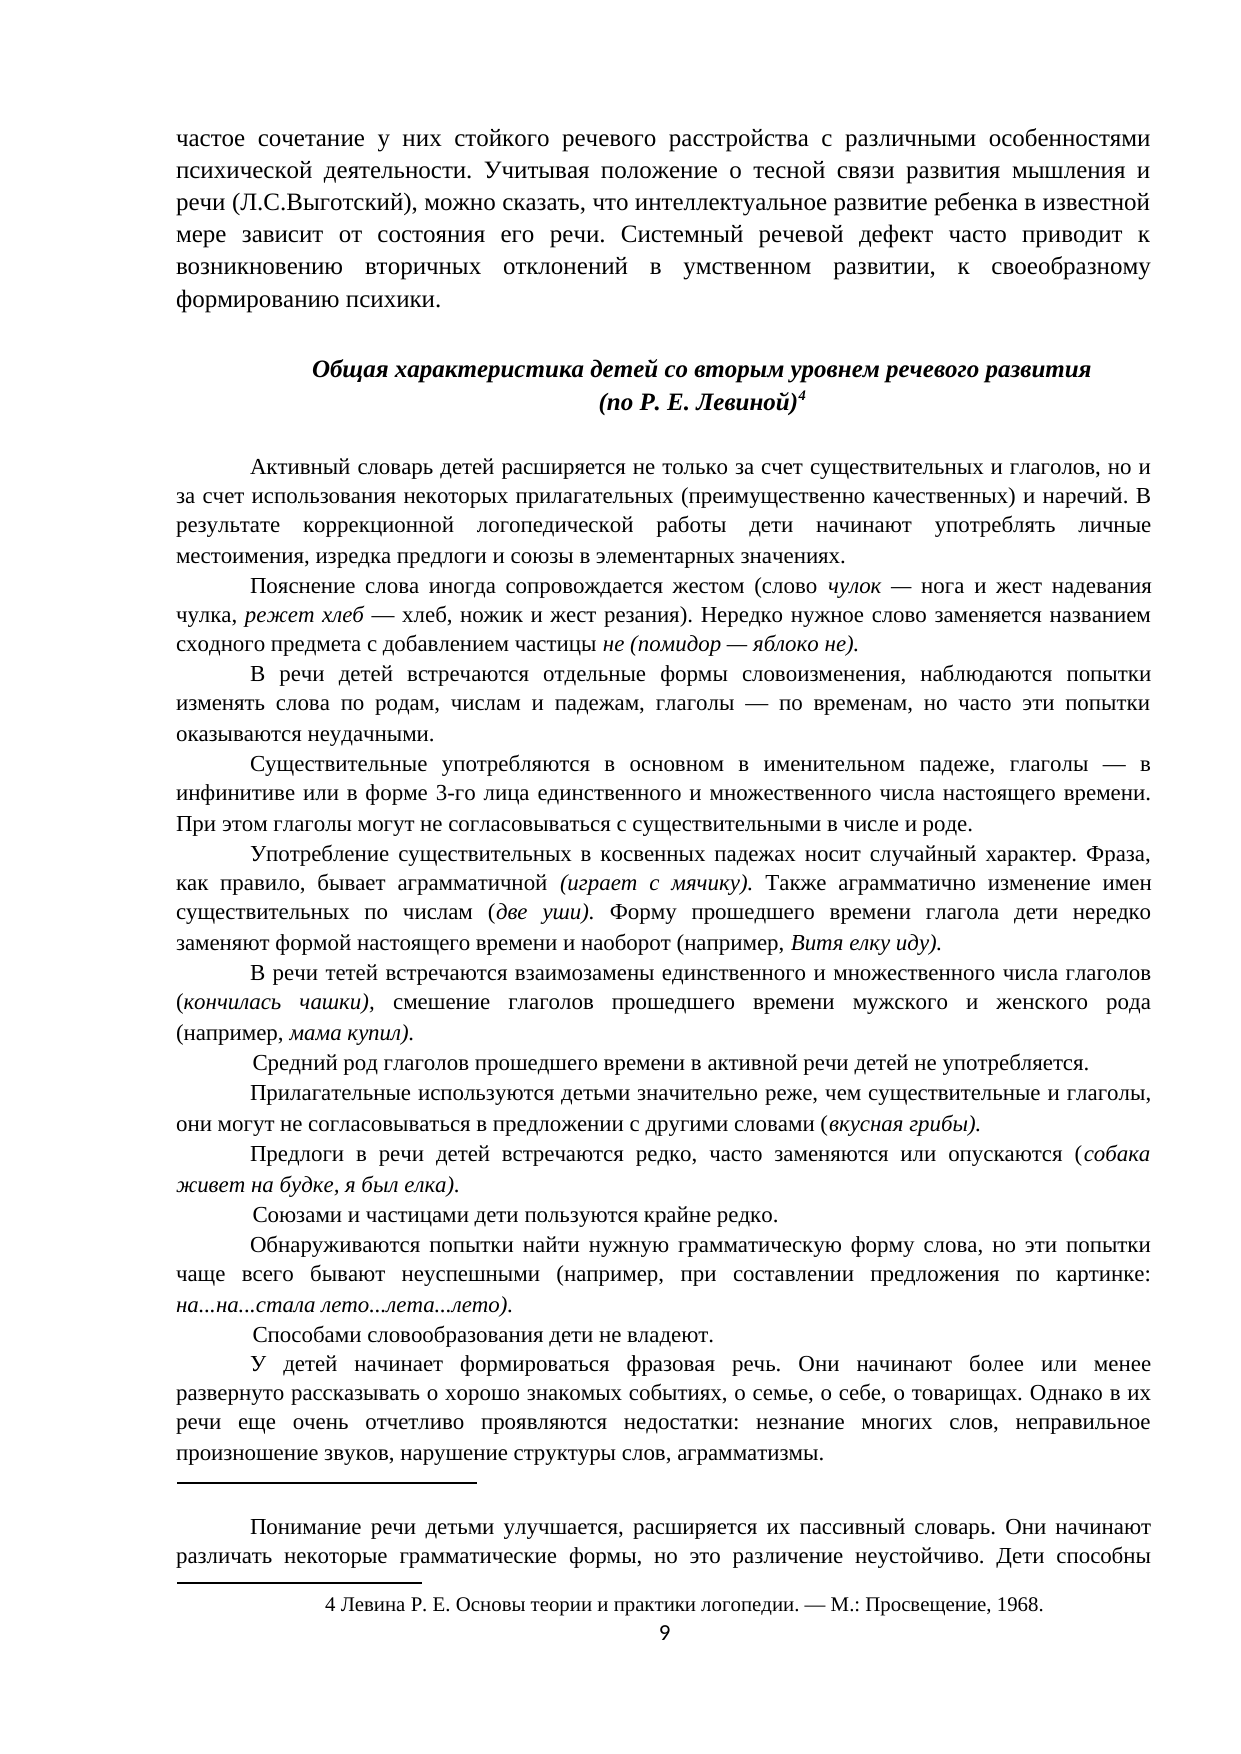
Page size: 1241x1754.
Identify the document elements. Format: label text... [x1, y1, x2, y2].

text В речи тетей встречаются взаимозамены единственного и множественного числа глаголов (кончилась чашки), смешение глаголов прошедшего времени мужского и женского рода (например, мама купил). [176, 959, 1152, 1046]
text Обнаруживаются попытки найти нужную грамматическую форму слова, но эти попытки чаще всего бывают неуспешными (например, при составлении предложения по картинке: на...на...стала лето...лета...лето). [176, 1231, 1152, 1317]
text Общая характеристика детей со вторым уровнем речевого развития [312, 354, 1152, 383]
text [176, 123, 1151, 312]
text Прилагательные используются детьми значительно реже, чем существительные и глаголы, они могут не согласовываться в предложении с другими словами (вкусная грибы). [176, 1079, 1152, 1137]
text Употребление существительных в косвенных падежах носит случайный характер. Фраза, как правило, бывает аграмматичной (играет с мячику). Также аграмматично изменение имен существительных по числам (две уши). Форму прошедшего времени глагола дети нередко заменяют формой настоящего времени и наоборот (например, Витя елку иду). [176, 840, 1152, 956]
text Союзами и частицами дети пользуются крайне редко. [252, 1201, 1152, 1227]
text У детей начинает формироваться фразовая речь. Они начинают более или менее развернуто рассказывать о хорошо знакомых событиях, о семье, о себе, о товарищах. Однако в их речи еще очень отчетливо проявляются недостатки: незнание многих слов, неправильное произношение звуков, нарушение структуры слов, аграмматизмы. [176, 1350, 1152, 1466]
text Средний род глаголов прошедшего времени в активной речи детей не употребляется. [252, 1049, 1152, 1076]
text Предлоги в речи детей встречаются редко, часто заменяются или опускаются (собака живет на будке, я был елка). [176, 1140, 1152, 1198]
text В речи детей встречаются отдельные формы словоизменения, наблюдаются попытки изменять слова по родам, числам и падежам, глаголы — по временам, но часто эти попытки оказываются неудачными. [176, 660, 1152, 747]
text Пояснение слова иногда сопровождается жестом (слово чулок — нога и жест надевания чулка, режет хлеб — хлеб, ножик и жест резания). Нередко нужное слово заменяется названием сходного предмета с добавлением частицы не (помидор — яблоко не). [176, 572, 1152, 657]
text Активный словарь детей расширяется не только за счет существительных и глаголов, но и за счет использования некоторых прилагательных (преимущественно качественных) и наречий. В результате коррекционной логопедической работы дети начинают употреблять личные местоимения, изредка предлоги и союзы в элементарных значениях. [176, 453, 1152, 569]
subtitle (по Р. Е. Левиной) [252, 387, 1152, 416]
text Способами словообразования дети не владеют. [252, 1321, 1152, 1347]
text Существительные употребляются в основном в именительном падеже, глаголы — в инфинитиве или в форме 3-го лица единственного и множественного числа настоящего времени. При этом глаголы могут не согласовываться с существительными в числе и роде. [176, 750, 1152, 837]
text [176, 1513, 1152, 1568]
